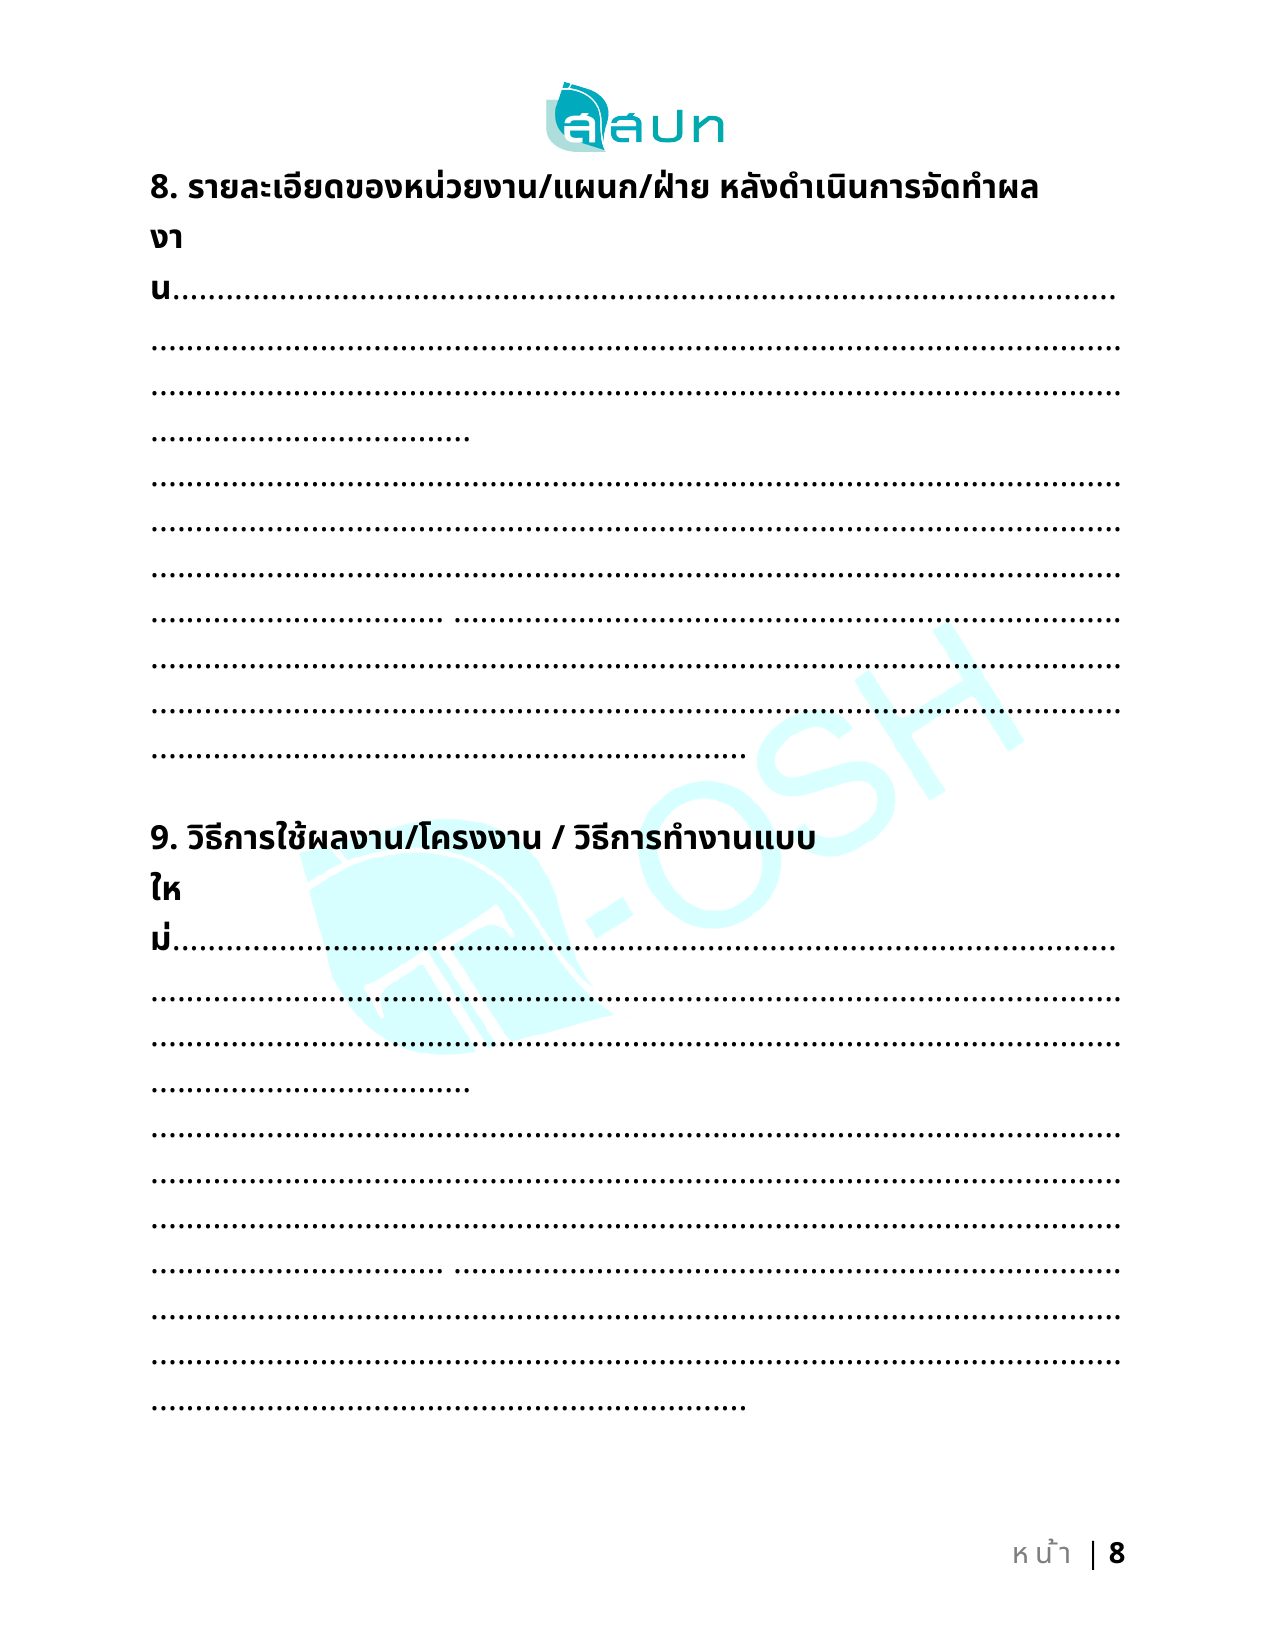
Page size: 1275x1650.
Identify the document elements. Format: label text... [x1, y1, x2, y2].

text 8. รายละเอียดของหน่วยงาน/แผนก/ฝ่าย หลังดำเนินการจัดทำผลงาน........................................................................................................................................................................................................................................................................................................................................................................ [150, 163, 1125, 451]
picture [543, 73, 732, 163]
text ........................................................................................................................................................................................................................................................................................................................................................................ ........................................................................................................................................................................................................................................................................................................................................................................ [150, 451, 1125, 769]
text ........................................................................................................................................................................................................................................................................................................................................................................ ........................................................................................................................................................................................................................................................................................................................................................................ [150, 1102, 1125, 1420]
text 9. วิธีการใช้ผลงาน/โครงงาน / วิธีการทำงานแบบใหม่........................................................................................................................................................................................................................................................................................................................................................................ [150, 814, 1125, 1102]
